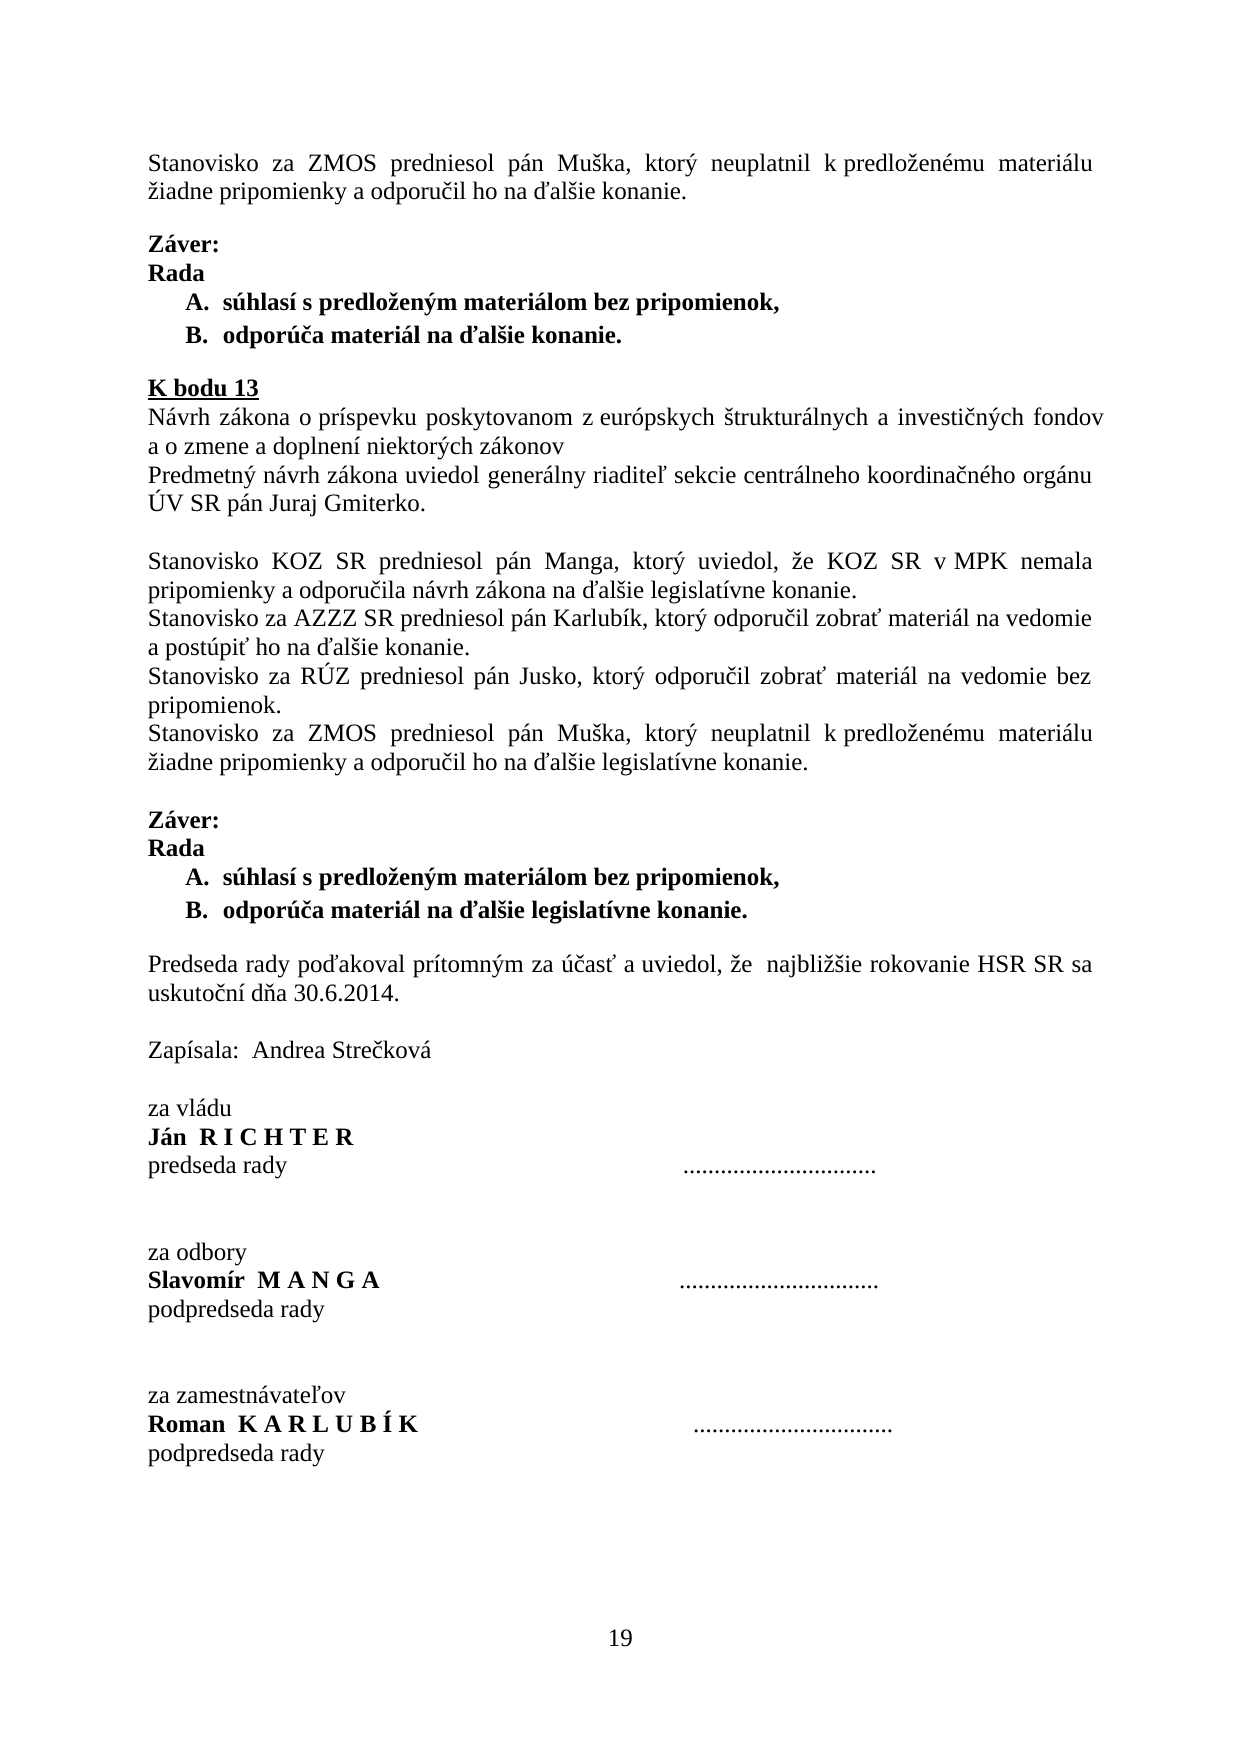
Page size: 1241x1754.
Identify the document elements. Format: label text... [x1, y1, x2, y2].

text Zapísala: Andrea Strečková [148, 1035, 1093, 1064]
text podpredseda rady [148, 1294, 1093, 1323]
list Záver: [148, 805, 1093, 833]
list súhlasí s predloženým materiálom bez pripomienok, [185, 862, 1093, 891]
text Slavomír M A N G A ................................ [148, 1265, 1093, 1294]
text Rada [148, 833, 1093, 862]
text Ján R I C H T E R [148, 1122, 1093, 1150]
list súhlasí s predloženým materiálom bez pripomienok, [185, 287, 1093, 315]
text Roman K A R L U B Í K ................................ [148, 1409, 1093, 1438]
text Predseda rady poďakoval prítomným za účasť a uviedol, že najbližšie rokovanie HSR SR sa uskutoční dňa 30.6.2014. [148, 949, 1093, 1007]
text podpredseda rady [148, 1438, 1093, 1467]
text Stanovisko KOZ SR predniesol pán Manga, ktorý uviedol, že KOZ SR v MPK nemala pripomienky a odporučila návrh zákona na ďalšie legislatívne konanie. [148, 546, 1093, 603]
text za zamestnávateľov [148, 1380, 1093, 1409]
text za vládu [148, 1093, 1093, 1122]
text Rada [148, 258, 1093, 287]
text Stanovisko za RÚZ predniesol pán Jusko, ktorý odporučil zobrať materiál na vedomie bez pripomienok. [148, 661, 1093, 718]
text K bodu 13 [148, 373, 1093, 402]
list Stanovisko za AZZZ SR predniesol pán Karlubík, ktorý odporučil zobrať materiál na vedomie a postúpiť ho na ďalšie konanie. [148, 603, 1093, 661]
text Predmetný návrh zákona uviedol generálny riaditeľ sekcie centrálneho koordinačného orgánu ÚV SR pán Juraj Gmiterko. [148, 460, 1093, 517]
list odporúča materiál na ďalšie konanie. [185, 320, 1093, 348]
text Návrh zákona o príspevku poskytovanom z európskych štrukturálnych a investičných fondov a o zmene a doplnení niektorých zákonov [148, 402, 1104, 460]
list Stanovisko za ZMOS predniesol pán Muška, ktorý neuplatnil k predloženému materiálu žiadne pripomienky a odporučil ho na ďalšie legislatívne konanie. [148, 718, 1093, 776]
text za odbory [148, 1237, 1093, 1265]
list odporúča materiál na ďalšie legislatívne konanie. [185, 895, 1093, 924]
text predseda rady ............................... [148, 1150, 1093, 1179]
list Záver: [148, 229, 1093, 258]
list Stanovisko za ZMOS predniesol pán Muška, ktorý neuplatnil k predloženému materiálu žiadne pripomienky a odporučil ho na ďalšie konanie. [148, 148, 1093, 205]
